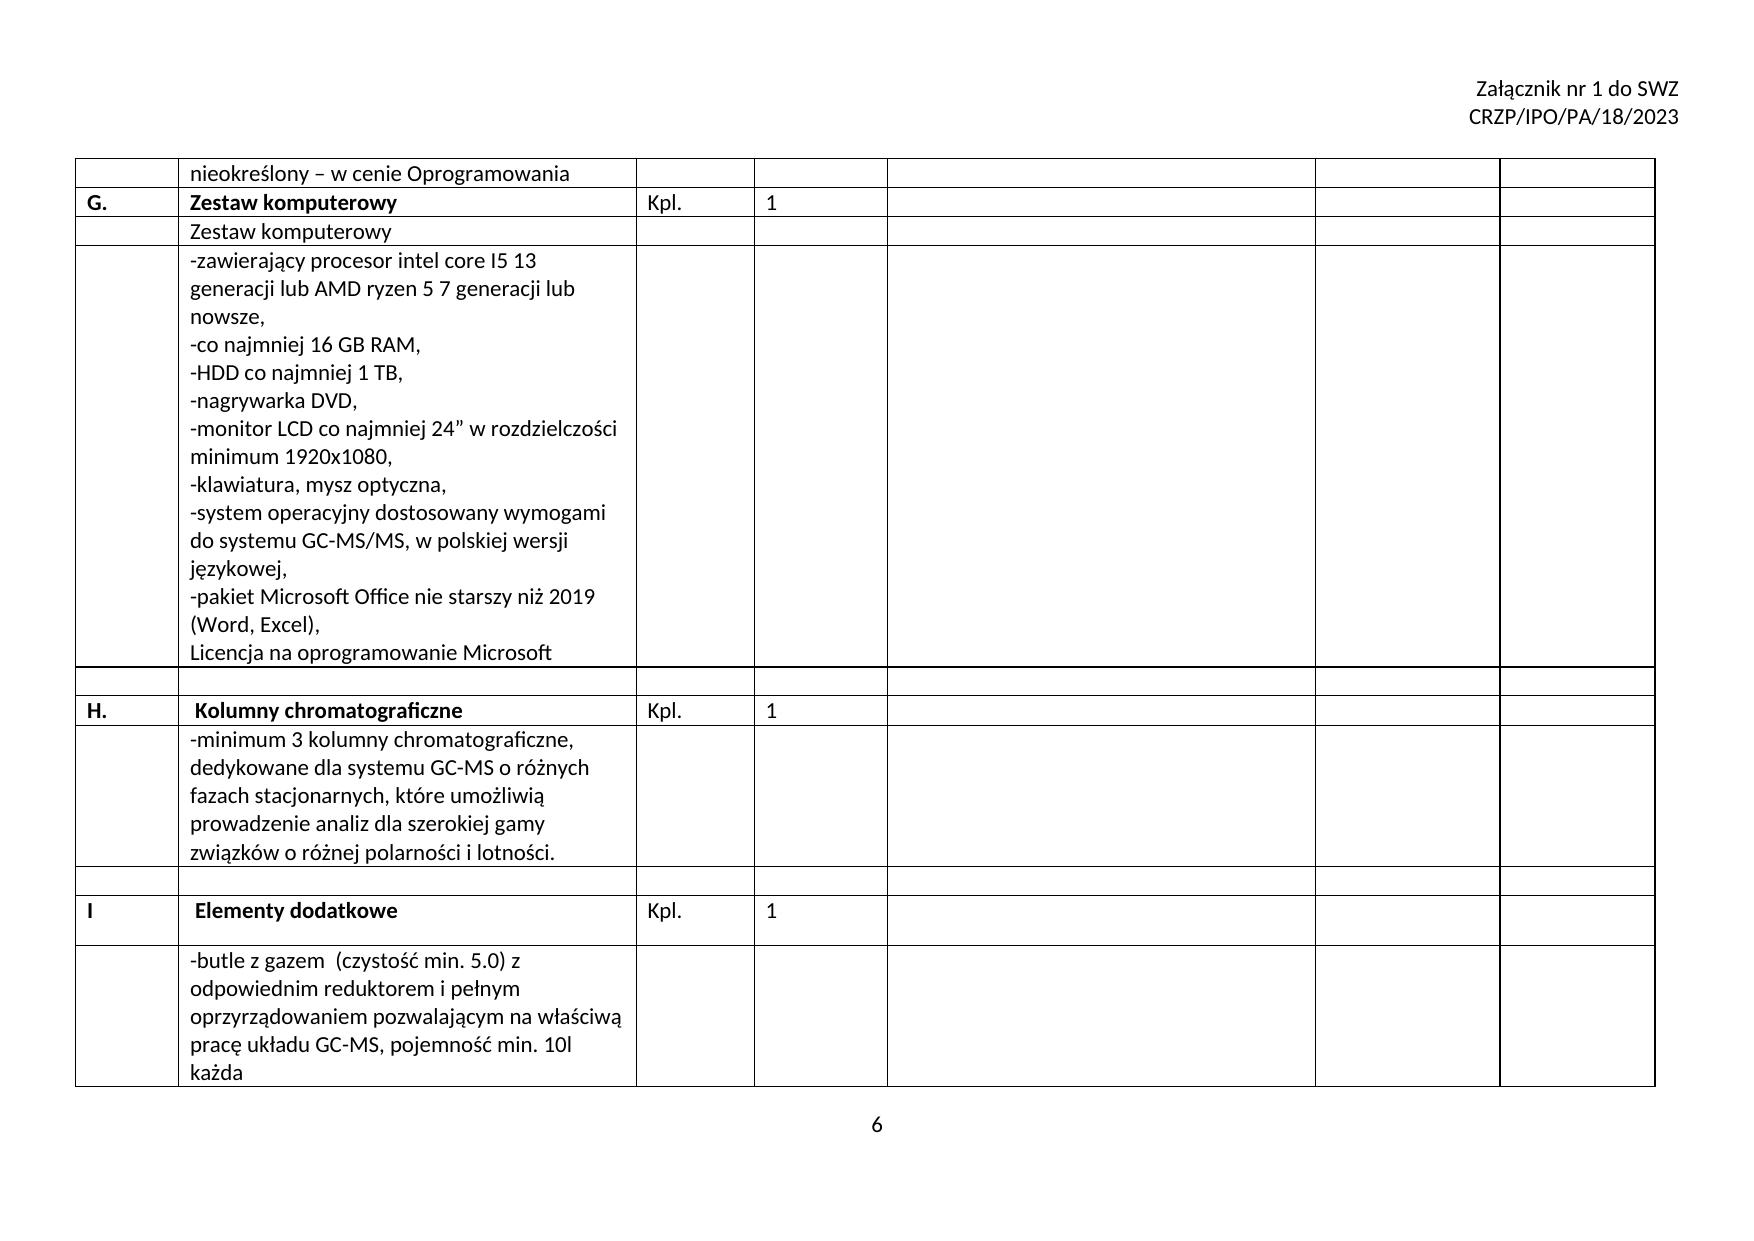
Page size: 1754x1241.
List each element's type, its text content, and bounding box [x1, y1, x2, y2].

table_cell [888, 246, 1315, 666]
table_cell [888, 696, 1315, 724]
table_cell [1501, 246, 1654, 666]
table_cell [755, 946, 887, 1086]
table_cell [888, 217, 1315, 245]
table_cell G. [76, 188, 178, 216]
table_cell I [76, 896, 178, 945]
table_cell [1316, 668, 1499, 695]
table_cell [1316, 896, 1499, 945]
table_cell [637, 217, 754, 245]
table_cell [1316, 159, 1499, 187]
table_cell [755, 217, 887, 245]
table_cell [637, 946, 754, 1086]
table_cell [76, 946, 178, 1086]
table_cell [888, 867, 1315, 895]
table_cell [1501, 726, 1654, 866]
table_cell [76, 159, 178, 187]
table_cell [1501, 696, 1654, 724]
table_cell [1316, 217, 1499, 245]
table_cell [637, 159, 754, 187]
table_cell [76, 217, 178, 245]
table_cell [1501, 946, 1654, 1086]
table_cell [888, 896, 1315, 945]
table_cell [1501, 217, 1654, 245]
table_cell [179, 668, 636, 695]
table_cell [1501, 159, 1654, 187]
table_cell [888, 159, 1315, 187]
table_cell -minimum 3 kolumny chromatograficzne, dedykowane dla systemu GC-MS o różnych fazach stacjonarnych, które umożliwią prowadzenie analiz dla szerokiej gamy związków o różnej polarności i lotności. [179, 726, 636, 866]
table_cell H. [76, 696, 178, 724]
table_cell Zestaw komputerowy [179, 217, 636, 245]
table_cell [637, 726, 754, 866]
table_cell Zestaw komputerowy [179, 188, 636, 216]
table_cell [76, 246, 178, 666]
table_cell [755, 668, 887, 695]
table_cell [1316, 867, 1499, 895]
table_cell Kpl. [637, 896, 754, 945]
table_cell [76, 668, 178, 695]
table_cell [179, 867, 636, 895]
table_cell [179, 159, 636, 187]
table_cell [755, 246, 887, 666]
table_cell Kpl. [637, 188, 754, 216]
table_cell [888, 668, 1315, 695]
table_cell [755, 159, 887, 187]
table_cell [76, 726, 178, 866]
table_cell [888, 946, 1315, 1086]
table_cell [1501, 896, 1654, 945]
table_cell [1316, 696, 1499, 724]
table_cell -zawierający procesor intel core I5 13 generacji lub AMD ryzen 5 7 generacji lub nowsze, -co najmniej 16 GB RAM, -HDD co najmniej 1 TB, -nagrywarka DVD, -monitor LCD co najmniej 24” w rozdzielczości minimum 1920x1080, -klawiatura, mysz optyczna, -system operacyjny dostosowany wymogami do systemu GC-MS/MS, w polskiej wersji językowej, -pakiet Microsoft Office nie starszy niż 2019 (Word, Excel), Licencja na oprogramowanie Microsoft [179, 246, 636, 666]
table_cell [637, 668, 754, 695]
table_cell [888, 188, 1315, 216]
table_cell [1501, 188, 1654, 216]
table_cell [755, 726, 887, 866]
table_cell [1501, 668, 1654, 695]
table_cell [1316, 246, 1499, 666]
table_cell 1 [755, 188, 887, 216]
table_cell [76, 867, 178, 895]
table_cell Kolumny chromatograficzne [179, 696, 636, 724]
table_cell Kpl. [637, 696, 754, 724]
table_cell Elementy dodatkowe [179, 896, 636, 945]
table_cell 1 [755, 896, 887, 945]
table_cell [637, 246, 754, 666]
table_cell [755, 867, 887, 895]
table_cell 1 [755, 696, 887, 724]
table_cell [1316, 946, 1499, 1086]
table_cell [179, 946, 636, 1086]
table_cell [1316, 188, 1499, 216]
table_cell [888, 726, 1315, 866]
table_cell [1316, 726, 1499, 866]
table_cell [637, 867, 754, 895]
table_cell [1501, 867, 1654, 895]
